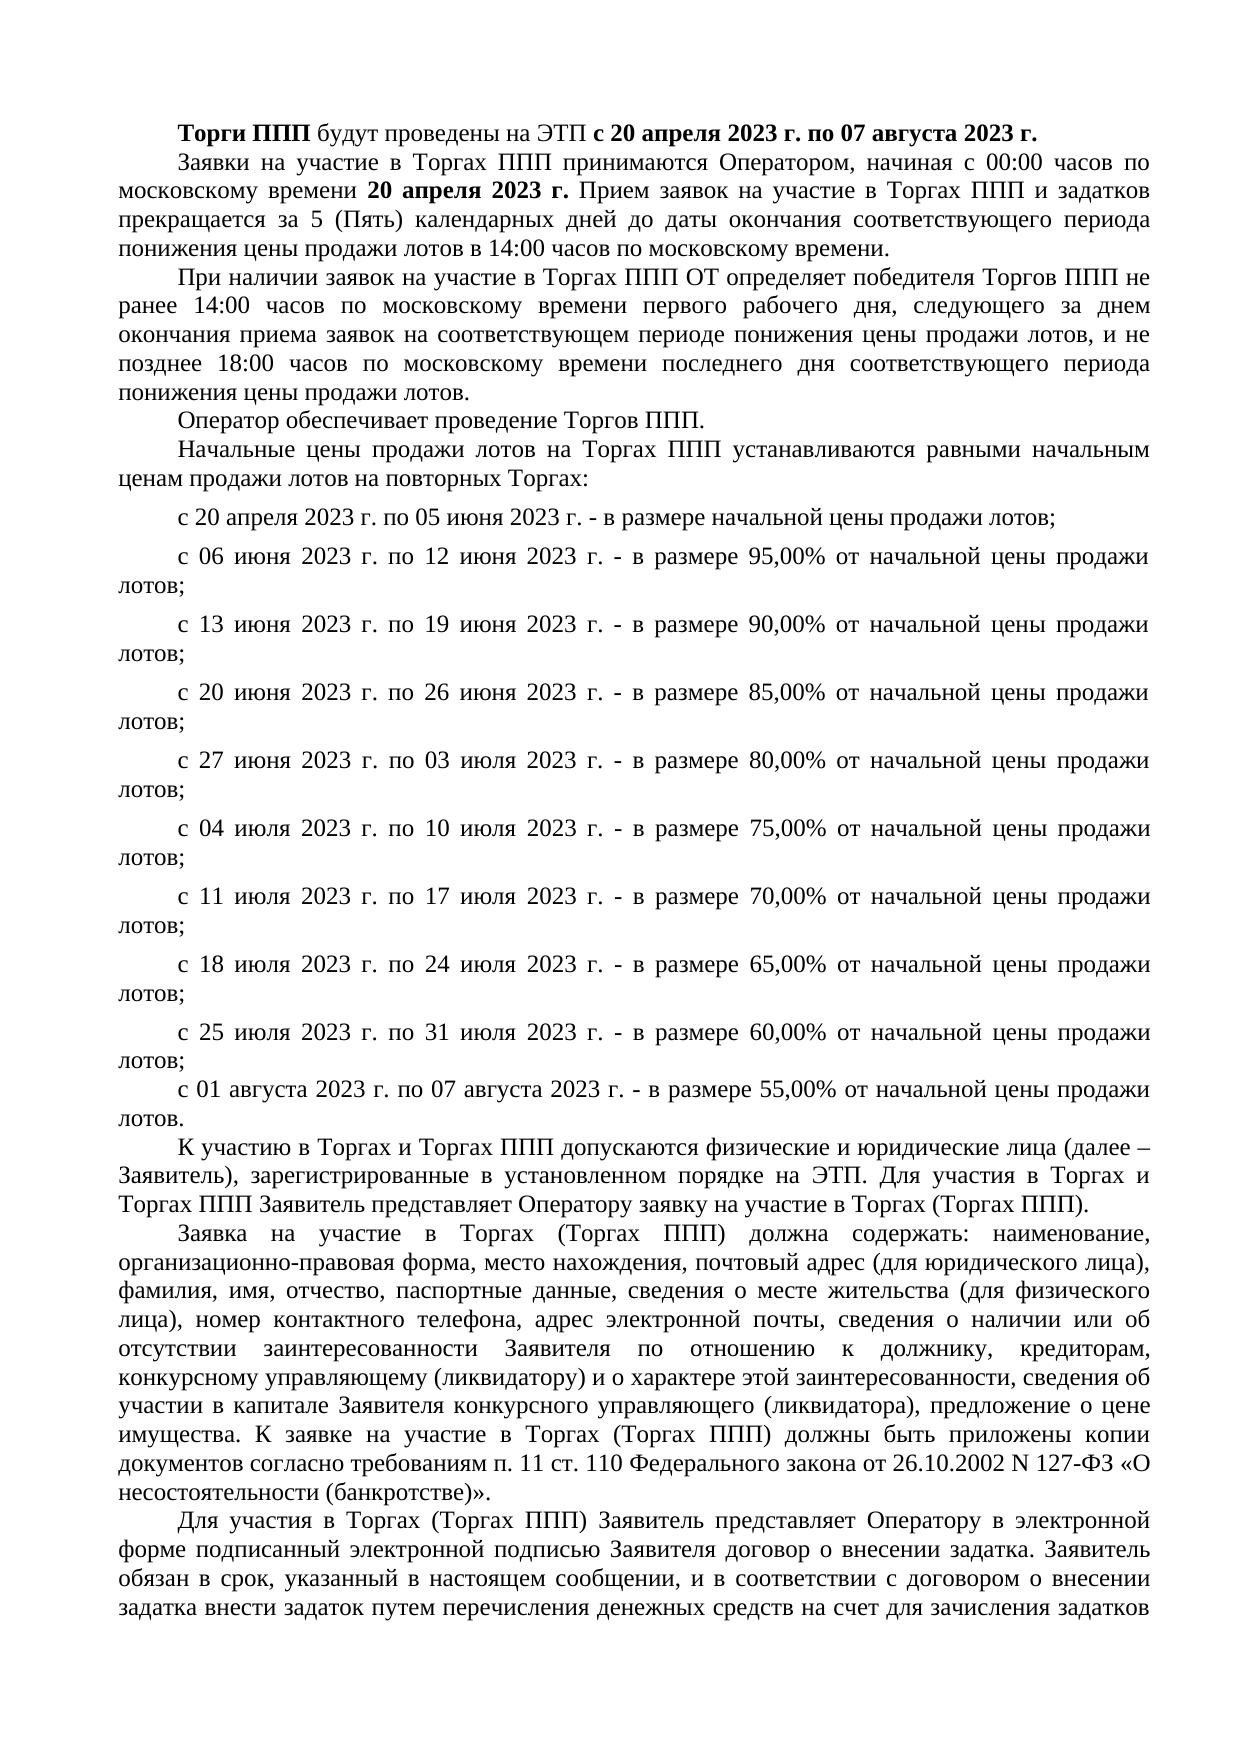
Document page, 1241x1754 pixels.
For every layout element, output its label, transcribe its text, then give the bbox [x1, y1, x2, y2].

text с 20 апреля 2023 г. по 05 июня 2023 г. - в размере начальной цены продажи лотов; [118, 502, 1151, 531]
text с 20 июня 2023 г. по 26 июня 2023 г. - в размере 85,00% от начальной цены продажи лотов; [118, 677, 1151, 735]
text Оператор обеспечивает проведение Торгов ППП. [118, 406, 1151, 434]
text с 27 июня 2023 г. по 03 июля 2023 г. - в размере 80,00% от начальной цены продажи лотов; [118, 745, 1151, 803]
text с 18 июля 2023 г. по 24 июля 2023 г. - в размере 65,00% от начальной цены продажи лотов; [118, 949, 1151, 1006]
text с 13 июня 2023 г. по 19 июня 2023 г. - в размере 90,00% от начальной цены продажи лотов; [118, 609, 1151, 667]
text Торги ППП будут проведены на ЭТП с 20 апреля 2023 г. по 07 августа 2023 г. [118, 118, 311, 147]
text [118, 1506, 1151, 1621]
text Заявка на участие в Торгах (Торгах ППП) должна содержать: наименование, организационно-правовая форма, место нахождения, почтовый адрес (для юридического лица), фамилия, имя, отчество, паспортные данные, сведения о месте жительства (для физического лица), номер контактного телефона, адрес электронной почты, сведения о наличии или об отсутствии заинтересованности Заявителя по отношению к должнику, кредиторам, конкурсному управляющему (ликвидатору) и о характере этой заинтересованности, сведения об участии в капитале Заявителя конкурсного управляющего (ликвидатора), предложение о цене имущества. К заявке на участие в Торгах (Торгах ППП) должны быть приложены копии документов согласно требованиям п. 11 ст. 110 Федерального закона от 26.10.2002 N 127-ФЗ «О несостоятельности (банкротстве)». [118, 1218, 1151, 1506]
text При наличии заявок на участие в Торгах ППП ОТ определяет победителя Торгов ППП не ранее 14:00 часов по московскому времени первого рабочего дня, следующего за днем окончания приема заявок на соответствующем периоде понижения цены продажи лотов, и не позднее 18:00 часов по московскому времени последнего дня соответствующего периода понижения цены продажи лотов. [118, 262, 1151, 406]
text с 01 августа 2023 г. по 07 августа 2023 г. - в размере 55,00% от начальной цены продажи лотов. [118, 1074, 1151, 1132]
text Торги ППП будут проведены на ЭТП с 20 апреля 2023 г. по 07 августа 2023 г. [593, 118, 1151, 147]
text с 25 июля 2023 г. по 31 июля 2023 г. - в размере 60,00% от начальной цены продажи лотов; [118, 1017, 1151, 1074]
text К участию в Торгах и Торгах ППП допускаются физические и юридические лица (далее – Заявитель), зарегистрированные в установленном порядке на ЭТП. Для участия в Торгах и Торгах ППП Заявитель представляет Оператору заявку на участие в Торгах (Торгах ППП). [118, 1132, 1151, 1218]
text с 06 июня 2023 г. по 12 июня 2023 г. - в размере 95,00% от начальной цены продажи лотов; [118, 541, 1151, 599]
text Начальные цены продажи лотов на Торгах ППП устанавливаются равными начальным ценам продажи лотов на повторных Торгах: [118, 434, 1151, 492]
text с 04 июля 2023 г. по 10 июля 2023 г. - в размере 75,00% от начальной цены продажи лотов; [118, 813, 1151, 871]
text с 11 июля 2023 г. по 17 июля 2023 г. - в размере 70,00% от начальной цены продажи лотов; [118, 881, 1151, 938]
text Заявки на участие в Торгах ППП принимаются Оператором, начиная с 00:00 часов по московскому времени 20 апреля 2023 г. Прием заявок на участие в Торгах ППП и задатков прекращается за 5 (Пять) календарных дней до даты окончания соответствующего периода понижения цены продажи лотов в 14:00 часов по московскому времени. [118, 147, 1151, 262]
